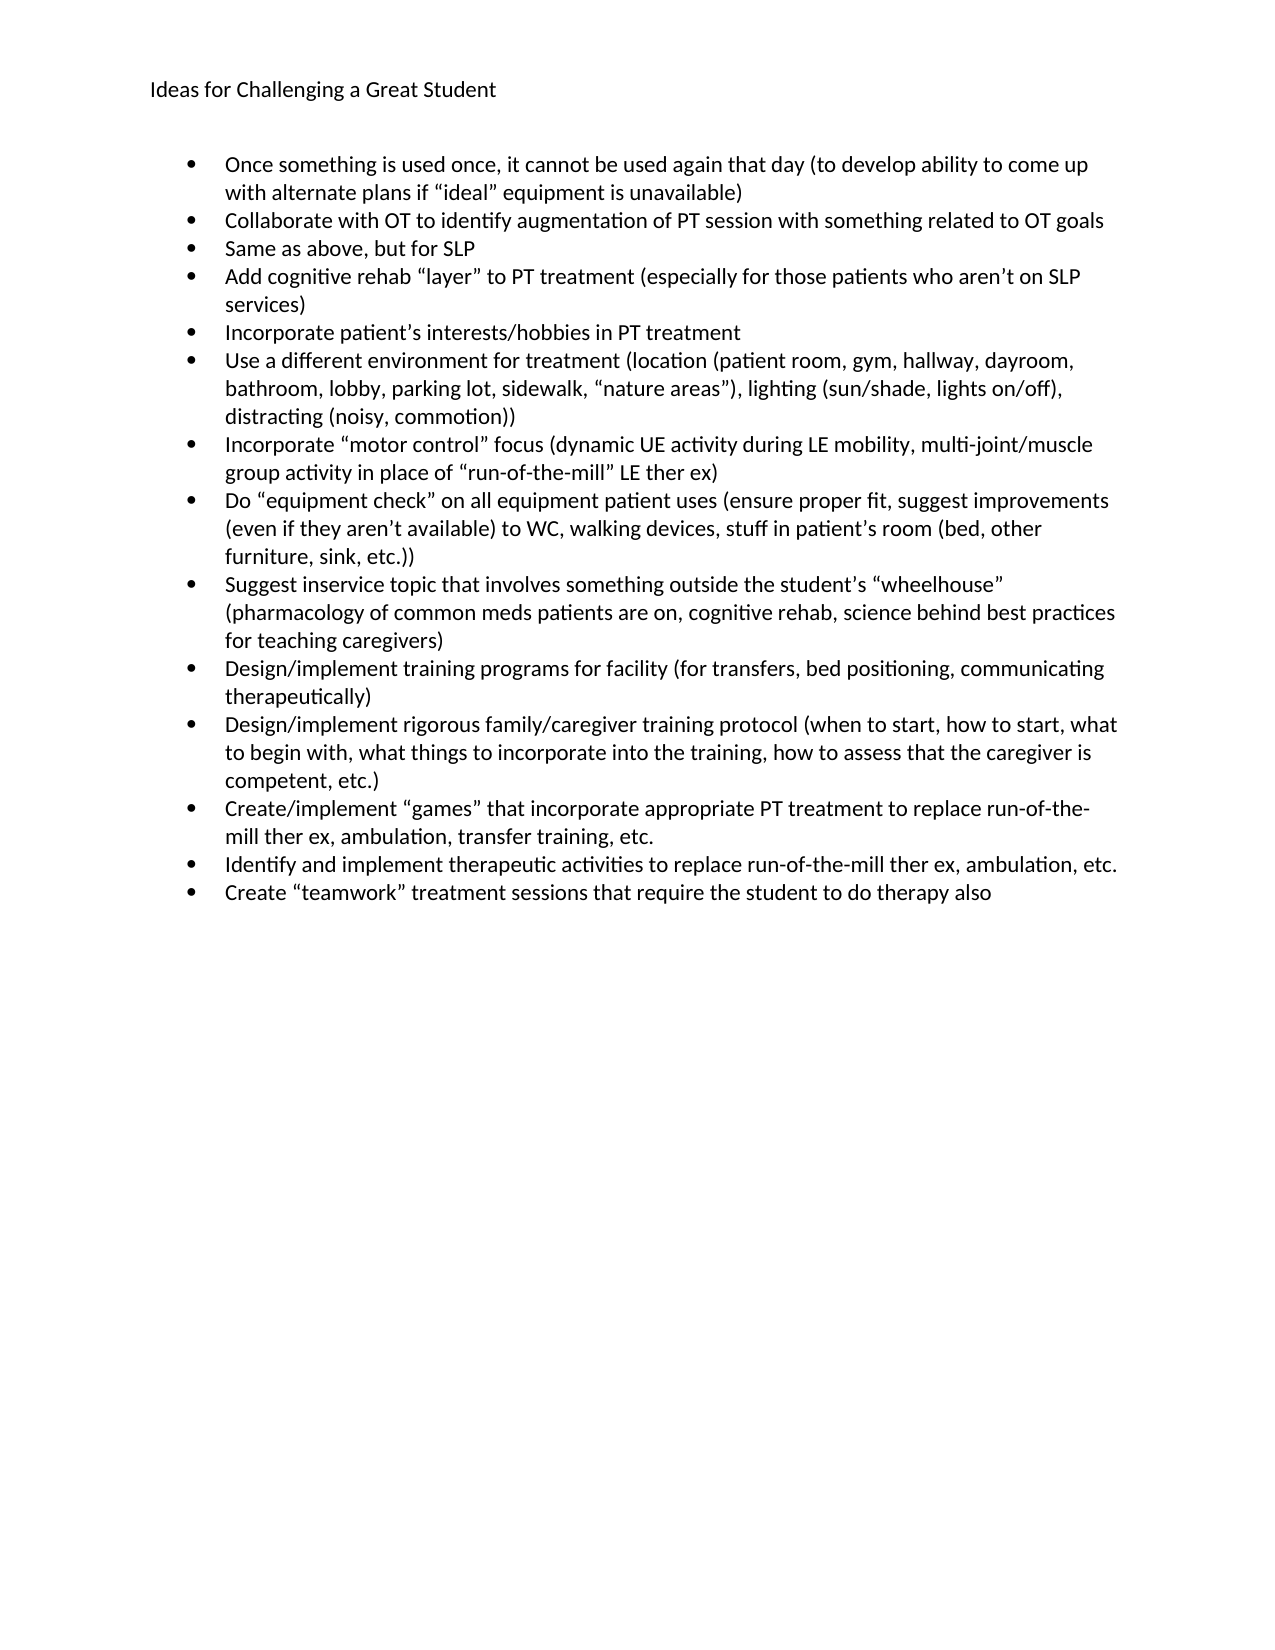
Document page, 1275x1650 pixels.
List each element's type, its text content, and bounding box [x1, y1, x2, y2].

list Incorporate patient’s interests/hobbies in PT treatment [187, 318, 1125, 346]
list Once something is used once, it cannot be used again that day (to develop ability to come up with alternate plans if “ideal” equipment is unavailable) [187, 150, 1125, 206]
list Incorporate “motor control” focus (dynamic UE activity during LE mobility, multi-joint/muscle group activity in place of “run-of-the-mill” LE ther ex) [187, 430, 1125, 486]
list Identify and implement therapeutic activities to replace run-of-the-mill ther ex, ambulation, etc. [187, 851, 1125, 878]
list Suggest inservice topic that involves something outside the student’s “wheelhouse” (pharmacology of common meds patients are on, cognitive rehab, science behind best practices for teaching caregivers) [187, 570, 1125, 654]
list Create “teamwork” treatment sessions that require the student to do therapy also [187, 878, 1125, 907]
list Add cognitive rehab “layer” to PT treatment (especially for those patients who aren’t on SLP services) [187, 262, 1125, 318]
list Do “equipment check” on all equipment patient uses (ensure proper fit, suggest improvements (even if they aren’t available) to WC, walking devices, stuff in patient’s room (bed, other furniture, sink, etc.)) [187, 486, 1125, 570]
list Design/implement training programs for facility (for transfers, bed positioning, communicating therapeutically) [187, 654, 1125, 710]
list Collaborate with OT to identify augmentation of PT session with something related to OT goals [187, 206, 1125, 234]
list Use a different environment for treatment (location (patient room, gym, hallway, dayroom, bathroom, lobby, parking lot, sidewalk, “nature areas”), lighting (sun/shade, lights on/off), distracting (noisy, commotion)) [187, 346, 1125, 430]
list Design/implement rigorous family/caregiver training protocol (when to start, how to start, what to begin with, what things to incorporate into the training, how to assess that the caregiver is competent, etc.) [187, 710, 1125, 794]
list Same as above, but for SLP [187, 234, 1125, 262]
list Create/implement “games” that incorporate appropriate PT treatment to replace run-of-the-mill ther ex, ambulation, transfer training, etc. [187, 794, 1125, 851]
